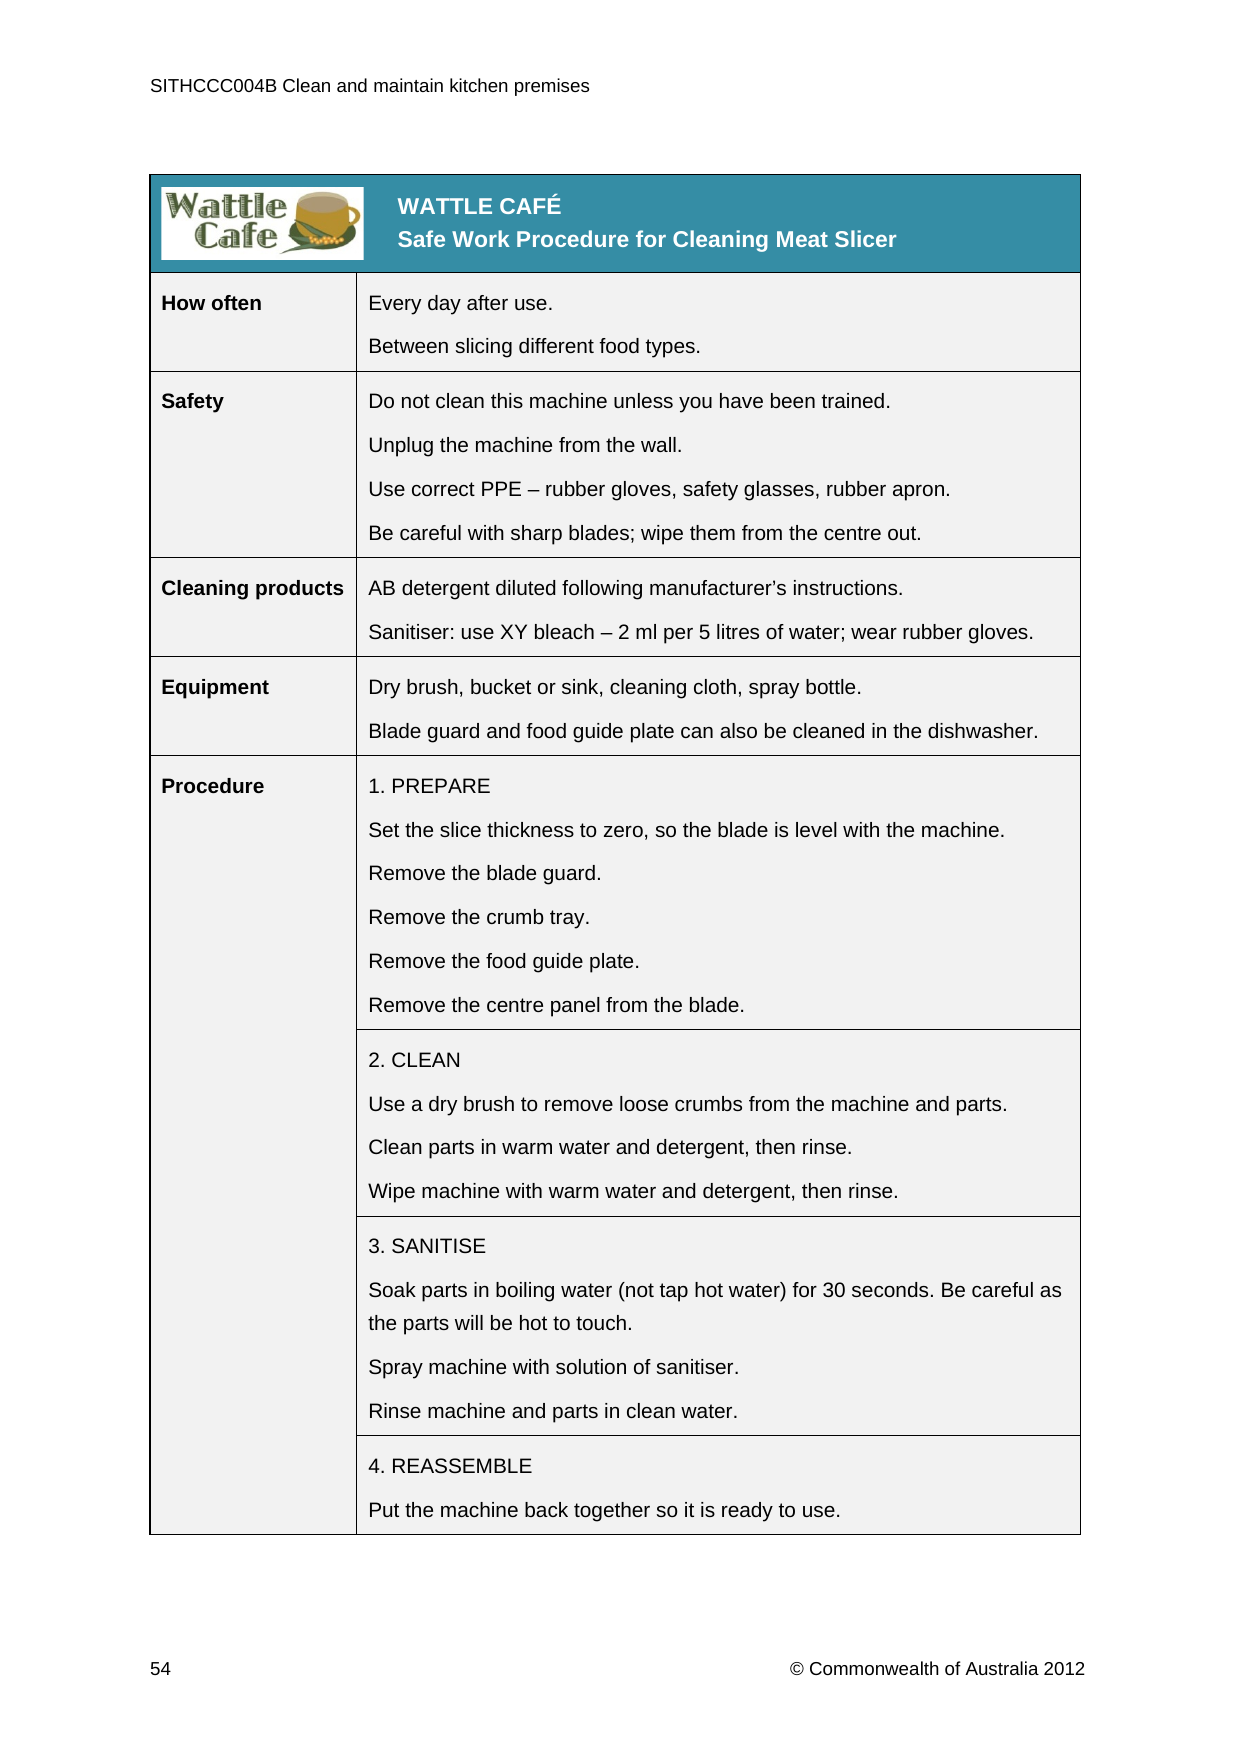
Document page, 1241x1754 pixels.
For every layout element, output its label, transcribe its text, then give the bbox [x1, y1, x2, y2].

table_cell 1. PREPARE Set the slice thickness to zero, so the blade is level with the machine. Remove the blade guard. Remove the crumb tray. Remove the food guide plate. Remove the centre panel from the blade. [357, 756, 1080, 1029]
table_cell 3. SANITISE Soak parts in boiling water (not tap hot water) for 30 seconds. Be careful as the parts will be hot to touch. Spray machine with solution of sanitiser. Rinse machine and parts in clean water. [357, 1217, 1080, 1435]
table_cell AB detergent diluted following manufacturer’s instructions. Sanitiser: use XY bleach – 2 ml per 5 litres of water; wear rubber gloves. [357, 558, 1080, 656]
table_cell Procedure [151, 756, 356, 1534]
table_cell 4. REASSEMBLE Put the machine back together so it is ready to use. [357, 1436, 1080, 1534]
table_header [151, 175, 386, 272]
table_cell How often [151, 273, 356, 371]
table_cell Do not clean this machine unless you have been trained. Unplug the machine from the wall. Use correct PPE – rubber gloves, safety glasses, rubber apron. Be careful with sharp blades; wipe them from the centre out. [357, 372, 1080, 557]
table_cell Dry brush, bucket or sink, cleaning cloth, spray bottle. Blade guard and food guide plate can also be cleaned in the dishwasher. [357, 657, 1080, 755]
table_cell Safety [151, 372, 356, 557]
table_cell Equipment [151, 657, 356, 755]
table_header WATTLE CAFÉ Safe Work Procedure for Cleaning Meat Slicer [386, 175, 1080, 272]
picture [161, 187, 364, 260]
table_cell 2. CLEAN Use a dry brush to remove loose crumbs from the machine and parts. Clean parts in warm water and detergent, then rinse. Wipe machine with warm water and detergent, then rinse. [357, 1030, 1080, 1216]
table_cell Every day after use. Between slicing different food types. [357, 273, 1080, 371]
table_cell Cleaning products [151, 558, 356, 656]
